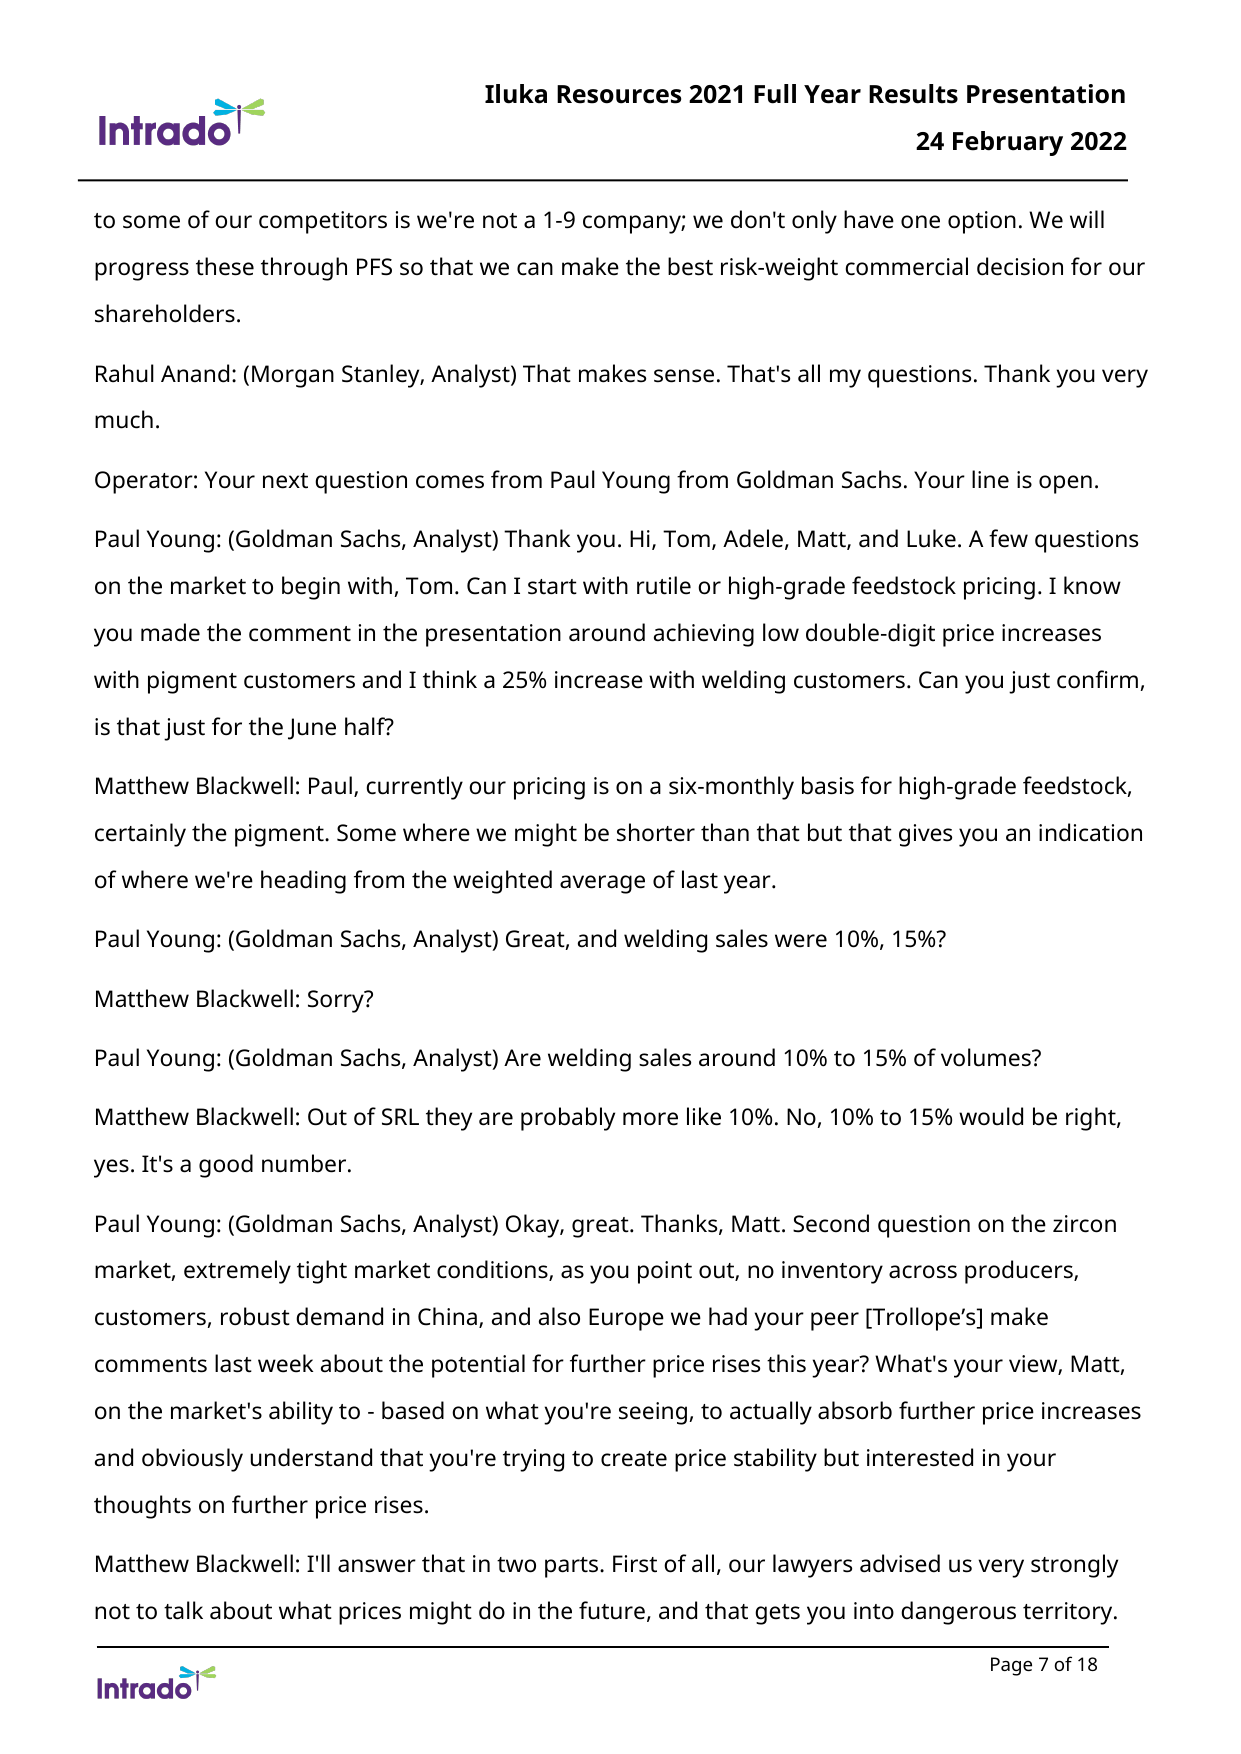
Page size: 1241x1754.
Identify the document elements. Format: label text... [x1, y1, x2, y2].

text Matthew Blackwell: Out of SRL they are probably more like 10%. No, 10% to 15% would be right, yes. It's a good number. [94, 1101, 1152, 1179]
picture [93, 1657, 219, 1705]
text Paul Young: (Goldman Sachs, Analyst) Great, and welding sales were 10%, 15%? [94, 923, 1152, 954]
text Matthew Blackwell: Sorry? [94, 983, 1152, 1014]
text Paul Young: (Goldman Sachs, Analyst) Thank you. Hi, Tom, Adele, Matt, and Luke. A few questions on the market to begin with, Tom. Can I start with rutile or high-grade feedstock pricing. I know you made the comment in the presentation around achieving low double-digit price increases with pigment customers and I think a 25% increase with welding customers. Can you just confirm, is that just for the June half? [94, 523, 1152, 742]
text Paul Young: (Goldman Sachs, Analyst) Okay, great. Thanks, Matt. Second question on the zircon market, extremely tight market conditions, as you point out, no inventory across producers, customers, robust demand in China, and also Europe we had your peer [Trollope’s] make comments last week about the potential for further price rises this year? What's your view, Matt, on the market's ability to - based on what you're seeing, to actually absorb further price increases and obviously understand that you're trying to create price stability but interested in your thoughts on further price rises. [94, 1208, 1152, 1520]
picture [93, 89, 266, 153]
text Paul Young: (Goldman Sachs, Analyst) Are welding sales around 10% to 15% of volumes? [94, 1042, 1152, 1073]
text Rahul Anand: (Morgan Stanley, Analyst) That makes sense. That's all my questions. Thank you very much. [94, 358, 1152, 436]
text Matthew Blackwell: Paul, currently our pricing is on a six-monthly basis for high-grade feedstock, certainly the pigment. Some where we might be shorter than that but that gives you an indication of where we're heading from the weighted average of last year. [94, 770, 1152, 895]
text Operator: Your next question comes from Paul Young from Goldman Sachs. Your line is open. [94, 464, 1152, 495]
